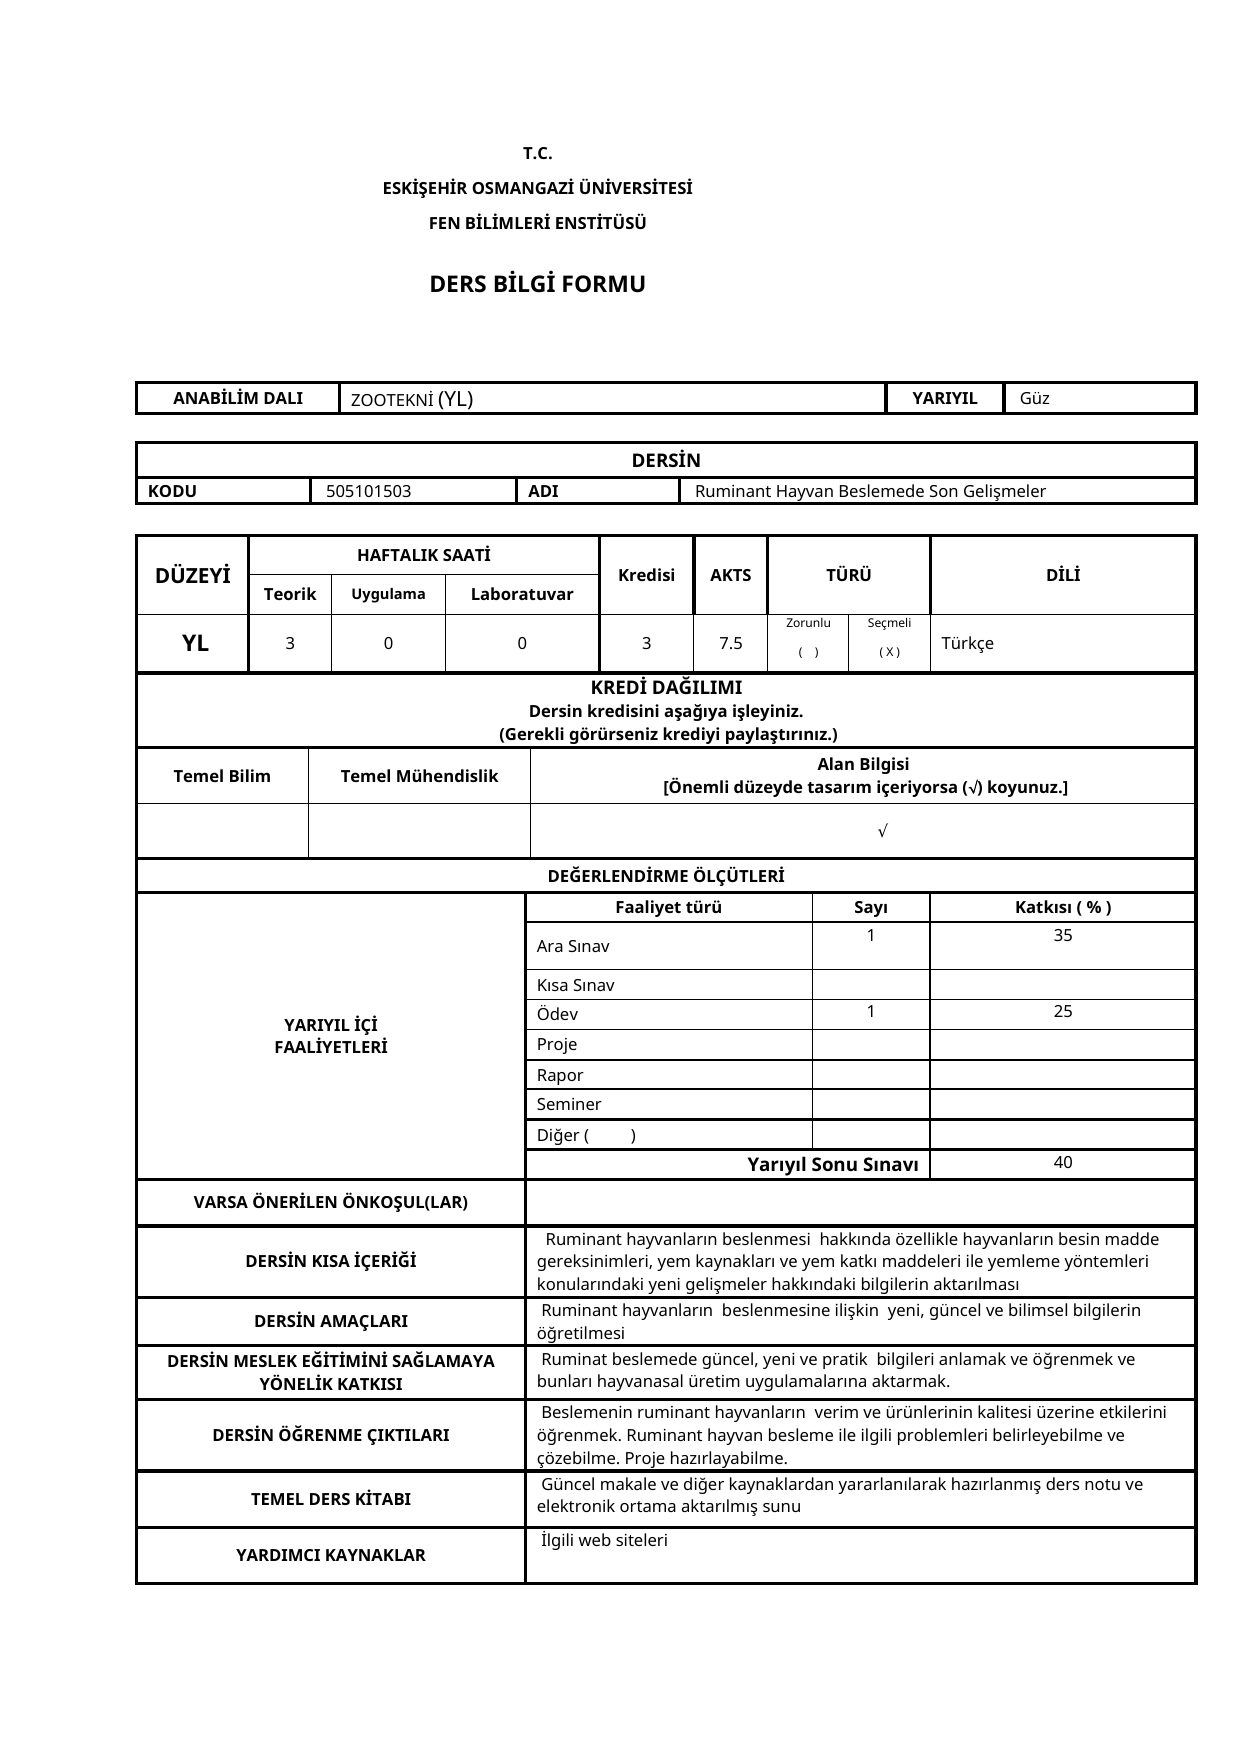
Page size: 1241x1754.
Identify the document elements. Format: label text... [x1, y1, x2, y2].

table_cell [931, 1090, 1194, 1118]
table_header AKTS [696, 537, 766, 613]
table_header ANABİLİM DALI [138, 384, 338, 412]
table_cell Zorunlu ( ) [768, 615, 848, 671]
table_cell KREDİ DAĞILIMI Dersin kredisini aşağıya işleyiniz. (Gerekli görürseniz krediyi paylaştırınız.) [138, 675, 1194, 746]
table_cell Katkısı ( % ) [931, 894, 1194, 921]
table_cell [931, 1121, 1194, 1148]
table_header YARIYIL [888, 384, 1002, 412]
table_cell [138, 804, 308, 857]
table_header TÜRÜ [769, 537, 929, 613]
table_cell Proje [527, 1030, 812, 1058]
table_cell Teorik [250, 575, 331, 613]
table_cell [813, 1030, 929, 1058]
table_cell 505101503 [312, 479, 515, 502]
table_cell 7.5 [694, 615, 767, 671]
table_header Kredisi [601, 537, 692, 613]
table_cell 1 [813, 1000, 929, 1029]
table_cell [813, 970, 929, 999]
table_cell Rapor [527, 1061, 812, 1088]
table_cell [309, 804, 530, 857]
table_cell Ruminant Hayvan Beslemede Son Gelişmeler [681, 479, 1194, 502]
table_cell Diğer ( ) [527, 1121, 812, 1148]
table_cell Temel Mühendislik [309, 749, 530, 802]
table_cell DERSİN ÖĞRENME ÇIKTILARI [138, 1401, 524, 1469]
table_cell 35 [931, 923, 1194, 969]
table_cell [931, 1061, 1194, 1088]
table_cell Beslemenin ruminant hayvanların verim ve ürünlerinin kalitesi üzerine etkilerini öğrenmek. Ruminant hayvan besleme ile ilgili problemleri belirleyebilme ve çözebilme. Proje hazırlayabilme. [527, 1401, 1194, 1469]
table_cell YARIYIL İÇİ FAALİYETLERİ [138, 894, 524, 1178]
table_cell Sayı [813, 894, 929, 921]
table_cell DERSİN AMAÇLARI [138, 1299, 524, 1344]
table_cell DERSİN KISA İÇERİĞİ [138, 1228, 524, 1296]
table_cell Yarıyıl Sonu Sınavı [527, 1151, 929, 1178]
table_header DİLİ [932, 537, 1194, 613]
table_cell Ruminat beslemede güncel, yeni ve pratik bilgileri anlamak ve öğrenmek ve bunları hayvanasal üretim uygulamalarına aktarmak. [527, 1347, 1194, 1398]
table_cell 25 [931, 1000, 1194, 1029]
table_header DÜZEYİ [138, 537, 247, 613]
table_cell Ödev [527, 1000, 812, 1029]
table_cell YARDIMCI KAYNAKLAR [138, 1529, 524, 1582]
table_cell 3 [601, 615, 693, 671]
table_header [1006, 384, 1194, 412]
table_cell DEĞERLENDİRME ÖLÇÜTLERİ [138, 860, 1194, 891]
table_cell [813, 1090, 929, 1118]
table_cell [931, 970, 1194, 999]
table_cell İlgili web siteleri [527, 1529, 1194, 1582]
table_header ZOOTEKNİ (YL) [341, 384, 884, 412]
table_cell Ruminant hayvanların beslenmesi hakkında özellikle hayvanların besin madde gereksinimleri, yem kaynakları ve yem katkı maddeleri ile yemleme yöntemleri konularındaki yeni gelişmeler hakkındaki bilgilerin aktarılması [527, 1228, 1194, 1296]
table_cell [531, 804, 1194, 857]
table_cell [813, 1061, 929, 1088]
table_header HAFTALIK SAATİ [250, 537, 598, 574]
table_cell 0 [446, 615, 598, 671]
table_cell Türkçe [931, 615, 1194, 671]
table_cell Ara Sınav [527, 923, 812, 969]
table_cell TEMEL DERS KİTABI [138, 1473, 524, 1526]
table_cell Güncel makale ve diğer kaynaklardan yararlanılarak hazırlanmış ders notu ve elektronik ortama aktarılmış sunu [527, 1473, 1194, 1526]
table_cell YL [138, 615, 247, 671]
table_cell ADI [518, 479, 678, 502]
table_cell Uygulama [332, 575, 445, 613]
table_cell Seçmeli ( X ) [849, 615, 930, 671]
table_cell Temel Bilim [138, 749, 308, 802]
table_cell Seminer [527, 1090, 812, 1118]
table_cell KODU [138, 479, 309, 502]
table_cell Laboratuvar [446, 575, 598, 613]
table_cell VARSA ÖNERİLEN ÖNKOŞUL(LAR) [138, 1181, 524, 1224]
table_cell 0 [332, 615, 445, 671]
table_header DERSİN [138, 444, 1194, 476]
table_cell Kısa Sınav [527, 970, 812, 999]
table_cell Ruminant hayvanların beslenmesine ilişkin yeni, güncel ve bilimsel bilgilerin öğretilmesi [527, 1299, 1194, 1344]
table_cell [813, 1121, 929, 1148]
table_cell Alan Bilgisi [Önemli düzeyde tasarım içeriyorsa () koyunuz.] [531, 749, 1194, 802]
table_cell DERSİN MESLEK EĞİTİMİNİ SAĞLAMAYA YÖNELİK KATKISI [138, 1347, 524, 1398]
table_cell 1 [813, 923, 929, 969]
table_cell 3 [250, 615, 331, 671]
table_cell Faaliyet türü [527, 894, 812, 921]
table_cell [931, 1030, 1194, 1058]
table_cell 40 [931, 1151, 1194, 1178]
table_cell [527, 1181, 1194, 1224]
